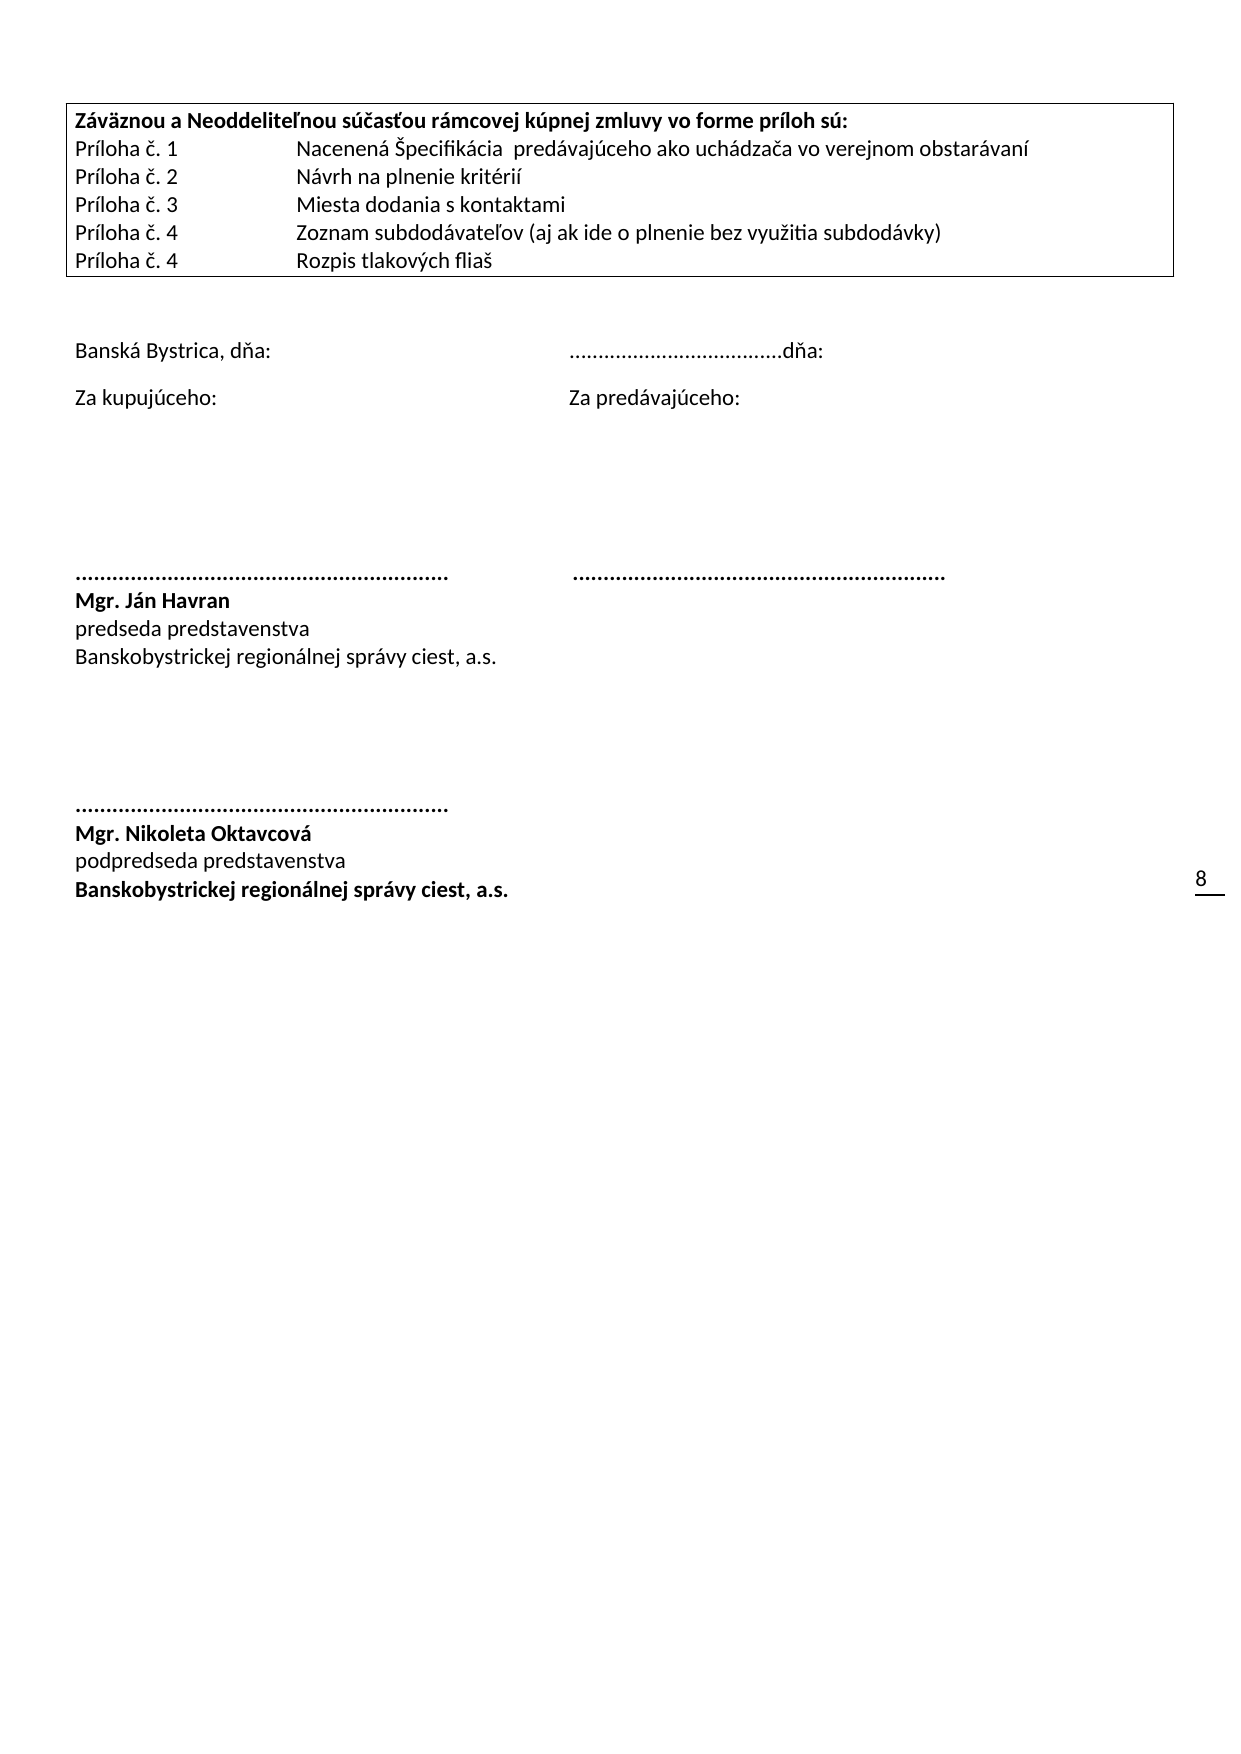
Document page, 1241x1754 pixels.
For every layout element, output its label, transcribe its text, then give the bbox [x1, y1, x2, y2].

text predseda predstavenstva [75, 614, 1165, 642]
text Príloha č. 1 Nacenená Špecifikácia predávajúceho ako uchádzača vo verejnom obstarávaní [75, 134, 1165, 162]
text Banská Bystrica, dňa: .....................................dňa: [75, 336, 1165, 364]
text Mgr. Nikoleta Oktavcová [75, 819, 1165, 847]
text Banskobystrickej regionálnej správy ciest, a.s. [75, 875, 1165, 903]
text Príloha č. 3 Miesta dodania s kontaktami [75, 190, 1165, 218]
text ............................................................. [75, 791, 1165, 819]
text Banskobystrickej regionálnej správy ciest, a.s. [75, 642, 1165, 670]
text podpredseda predstavenstva [75, 847, 1165, 875]
text Príloha č. 4 Rozpis tlakových fliaš [67, 243, 1173, 276]
text Za kupujúceho: Za predávajúceho: [75, 383, 1165, 411]
text Príloha č. 4 Zoznam subdodávateľov (aj ak ide o plnenie bez využitia subdodávky) [75, 218, 1165, 243]
text Mgr. Ján Havran [75, 586, 1165, 614]
text Záväznou a Neoddeliteľnou súčasťou rámcovej kúpnej zmluvy vo forme príloh sú: [67, 104, 1173, 134]
text ............................................................. ............................................................. [75, 558, 1165, 586]
text Príloha č. 2 Návrh na plnenie kritérií [75, 162, 1165, 190]
